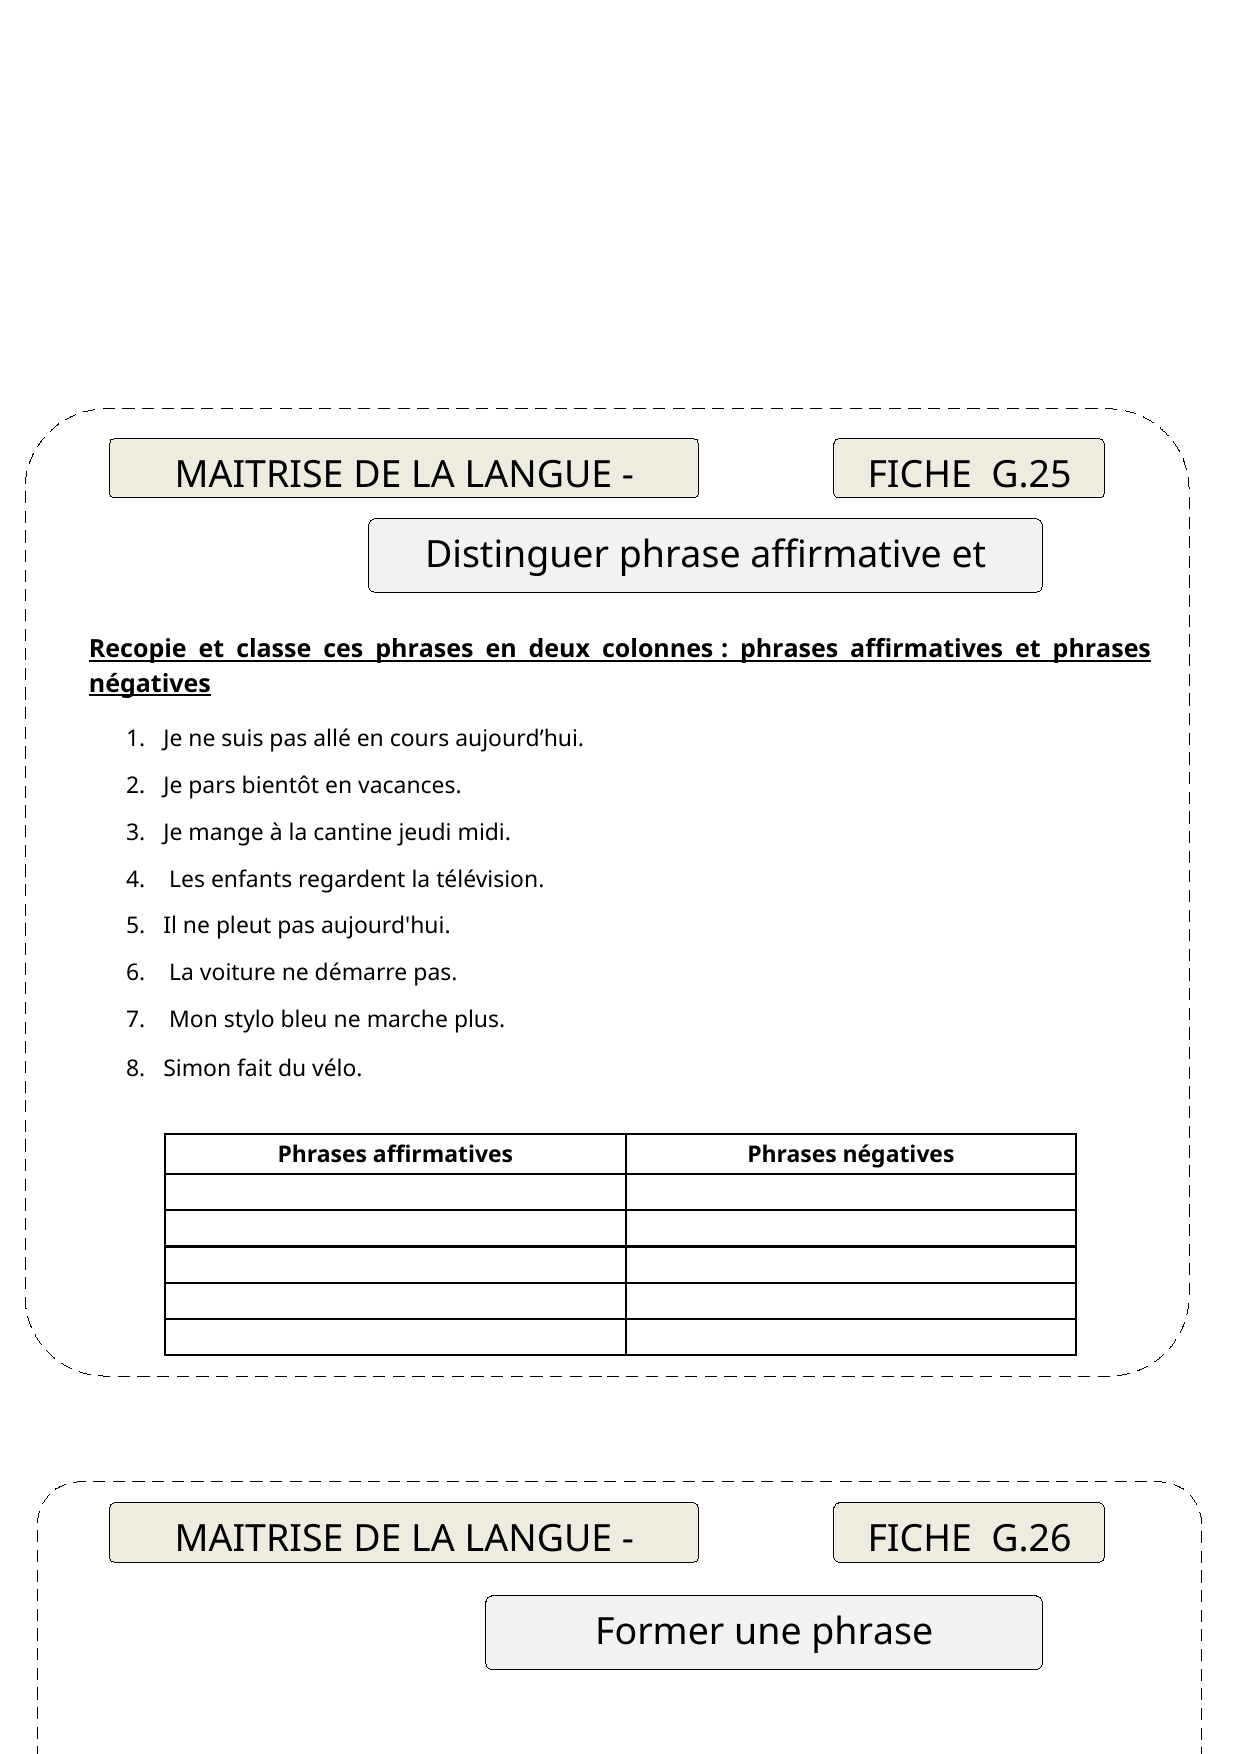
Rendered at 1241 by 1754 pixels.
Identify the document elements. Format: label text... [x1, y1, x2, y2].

list Je ne suis pas allé en cours aujourd’hui. [126, 722, 1152, 753]
table_header Phrases négatives [627, 1135, 1075, 1173]
table_cell [627, 1248, 1075, 1282]
table_cell [627, 1284, 1075, 1318]
table_cell [166, 1175, 625, 1209]
list Il ne pleut pas aujourd'hui. [126, 909, 1152, 941]
table_cell [166, 1320, 625, 1354]
table_cell [627, 1211, 1075, 1245]
table_cell [166, 1211, 625, 1245]
table_cell [627, 1175, 1075, 1209]
list Je pars bientôt en vacances. [126, 769, 1152, 800]
table_cell [627, 1320, 1075, 1354]
table_cell [166, 1248, 625, 1282]
table_header Phrases affirmatives [166, 1135, 625, 1173]
list La voiture ne démarre pas. [126, 956, 1152, 988]
table_cell [166, 1284, 625, 1318]
list Mon stylo bleu ne marche plus. [126, 1003, 1152, 1034]
list Les enfants regardent la télévision. [126, 863, 1152, 894]
text Recopie et classe ces phrases en deux colonnes : phrases affirmatives et phrases négatives [89, 631, 1152, 699]
list Simon fait du vélo. [126, 1050, 1152, 1084]
list Je mange à la cantine jeudi midi. [126, 816, 1152, 847]
